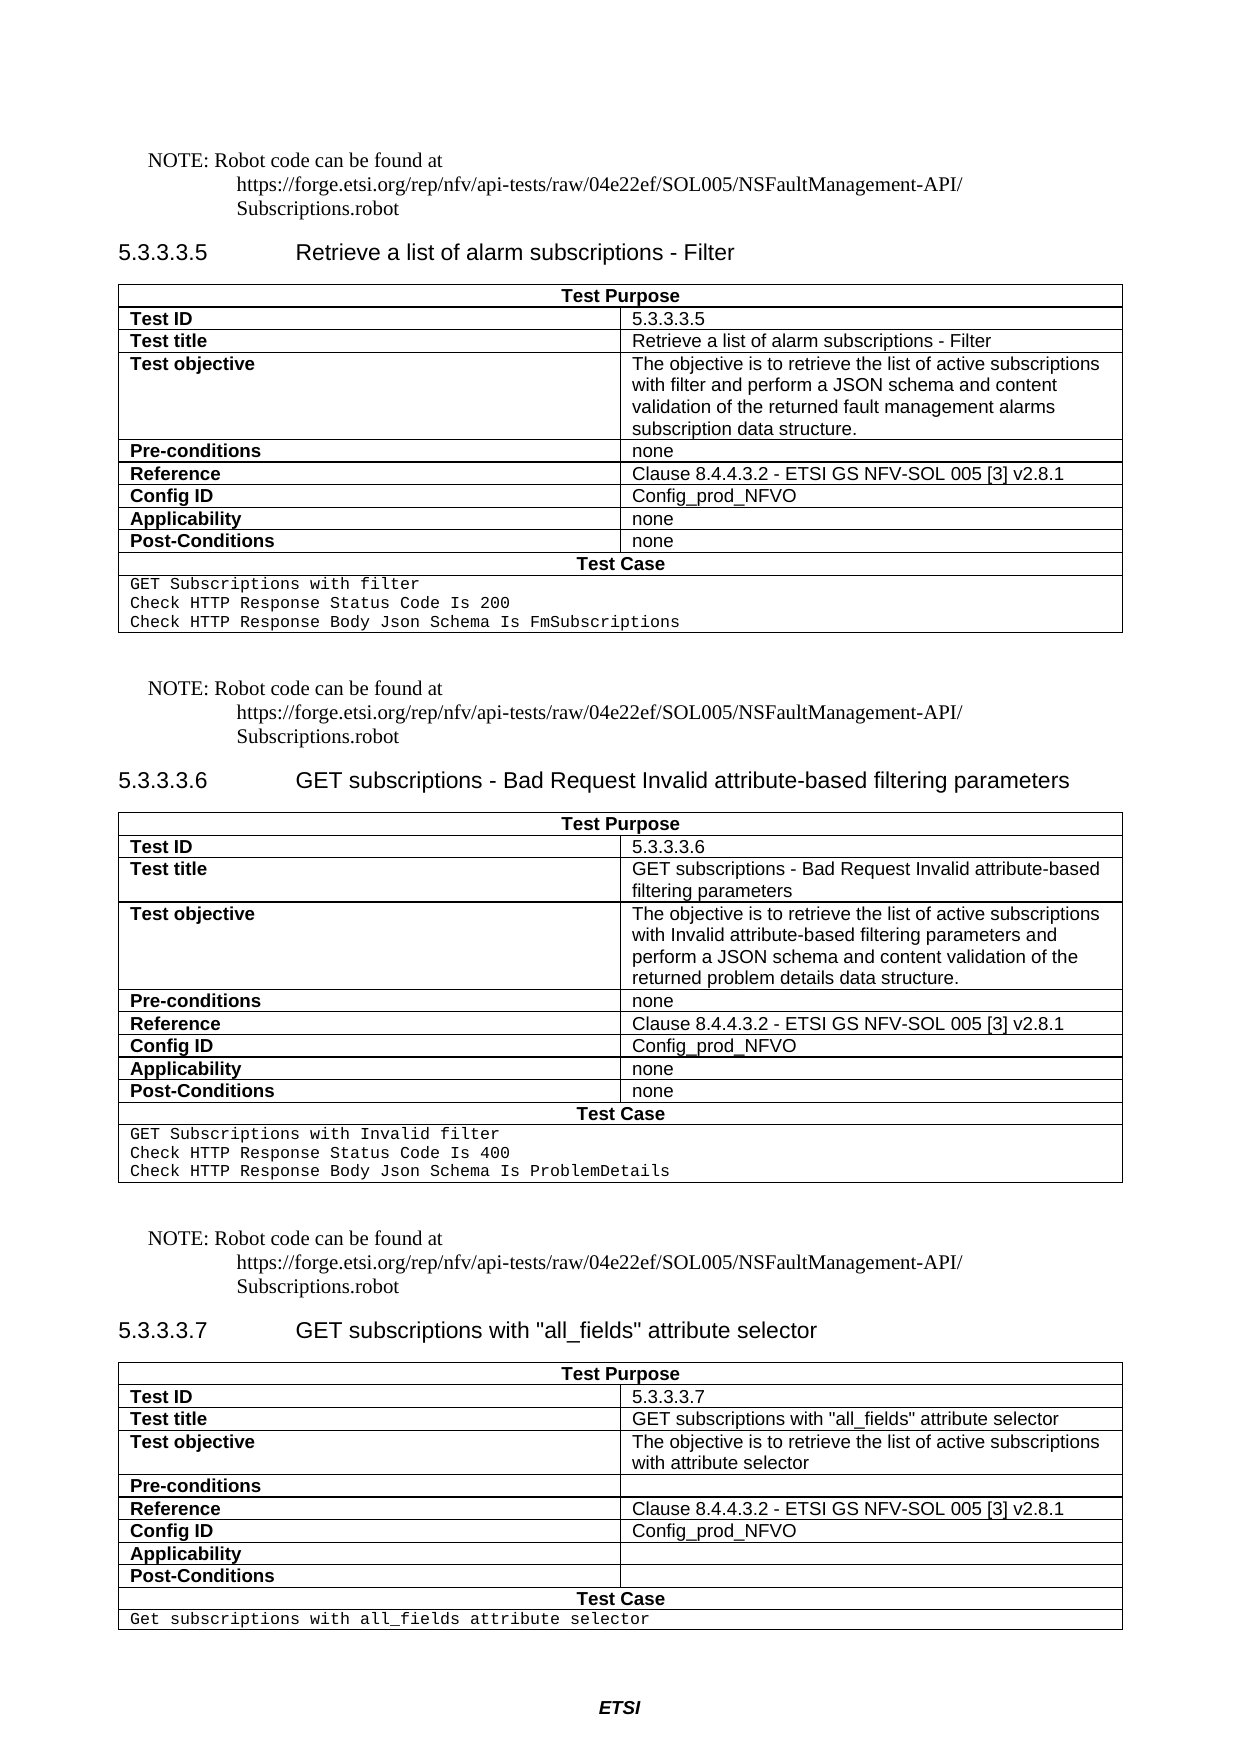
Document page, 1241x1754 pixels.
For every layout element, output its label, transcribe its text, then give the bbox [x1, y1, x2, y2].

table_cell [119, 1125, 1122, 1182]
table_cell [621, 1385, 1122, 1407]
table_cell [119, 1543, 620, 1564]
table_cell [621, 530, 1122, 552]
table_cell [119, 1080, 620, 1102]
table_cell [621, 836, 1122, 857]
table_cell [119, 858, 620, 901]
subtitle 5.3.3.3.7 GET subscriptions with "all_fields" attribute selector [118, 1317, 1122, 1343]
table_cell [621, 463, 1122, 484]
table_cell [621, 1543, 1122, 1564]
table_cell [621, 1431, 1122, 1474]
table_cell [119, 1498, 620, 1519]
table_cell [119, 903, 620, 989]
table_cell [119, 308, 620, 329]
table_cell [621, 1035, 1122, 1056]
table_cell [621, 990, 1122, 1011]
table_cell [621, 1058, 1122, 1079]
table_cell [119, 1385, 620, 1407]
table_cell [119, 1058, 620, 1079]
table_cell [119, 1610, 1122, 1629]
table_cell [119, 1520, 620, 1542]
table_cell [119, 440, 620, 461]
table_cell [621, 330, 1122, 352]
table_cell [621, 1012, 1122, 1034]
text NOTE: Robot code can be found at https://forge.etsi.org/rep/nfv/api-tests/raw/04e22ef/SOL005/NSFaultManagement-API/Subscriptions.robot [148, 148, 1122, 220]
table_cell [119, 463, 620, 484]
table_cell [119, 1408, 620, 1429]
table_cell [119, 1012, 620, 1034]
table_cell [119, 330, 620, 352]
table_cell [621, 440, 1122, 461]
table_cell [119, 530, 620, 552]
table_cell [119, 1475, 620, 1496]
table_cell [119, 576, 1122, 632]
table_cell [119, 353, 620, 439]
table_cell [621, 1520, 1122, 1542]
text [148, 1226, 1122, 1298]
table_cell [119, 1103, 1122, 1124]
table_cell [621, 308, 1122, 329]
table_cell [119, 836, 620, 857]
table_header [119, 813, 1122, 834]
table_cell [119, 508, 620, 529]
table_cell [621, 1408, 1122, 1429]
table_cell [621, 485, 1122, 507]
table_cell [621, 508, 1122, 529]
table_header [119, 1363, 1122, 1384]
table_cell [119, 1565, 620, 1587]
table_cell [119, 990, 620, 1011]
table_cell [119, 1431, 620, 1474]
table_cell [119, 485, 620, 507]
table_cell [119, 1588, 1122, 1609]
text NOTE: Robot code can be found at https://forge.etsi.org/rep/nfv/api-tests/raw/04e22ef/SOL005/NSFaultManagement-API/Subscriptions.robot [148, 676, 1122, 748]
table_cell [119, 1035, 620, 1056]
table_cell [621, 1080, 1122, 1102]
subtitle 5.3.3.3.6 GET subscriptions - Bad Request Invalid attribute-based filtering parameters [118, 767, 1122, 793]
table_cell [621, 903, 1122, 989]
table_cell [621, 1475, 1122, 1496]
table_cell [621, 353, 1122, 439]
subtitle 5.3.3.3.5 Retrieve a list of alarm subscriptions - Filter [118, 239, 1122, 265]
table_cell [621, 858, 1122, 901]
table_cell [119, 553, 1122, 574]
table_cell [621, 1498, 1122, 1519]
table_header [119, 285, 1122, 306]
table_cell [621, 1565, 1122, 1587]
